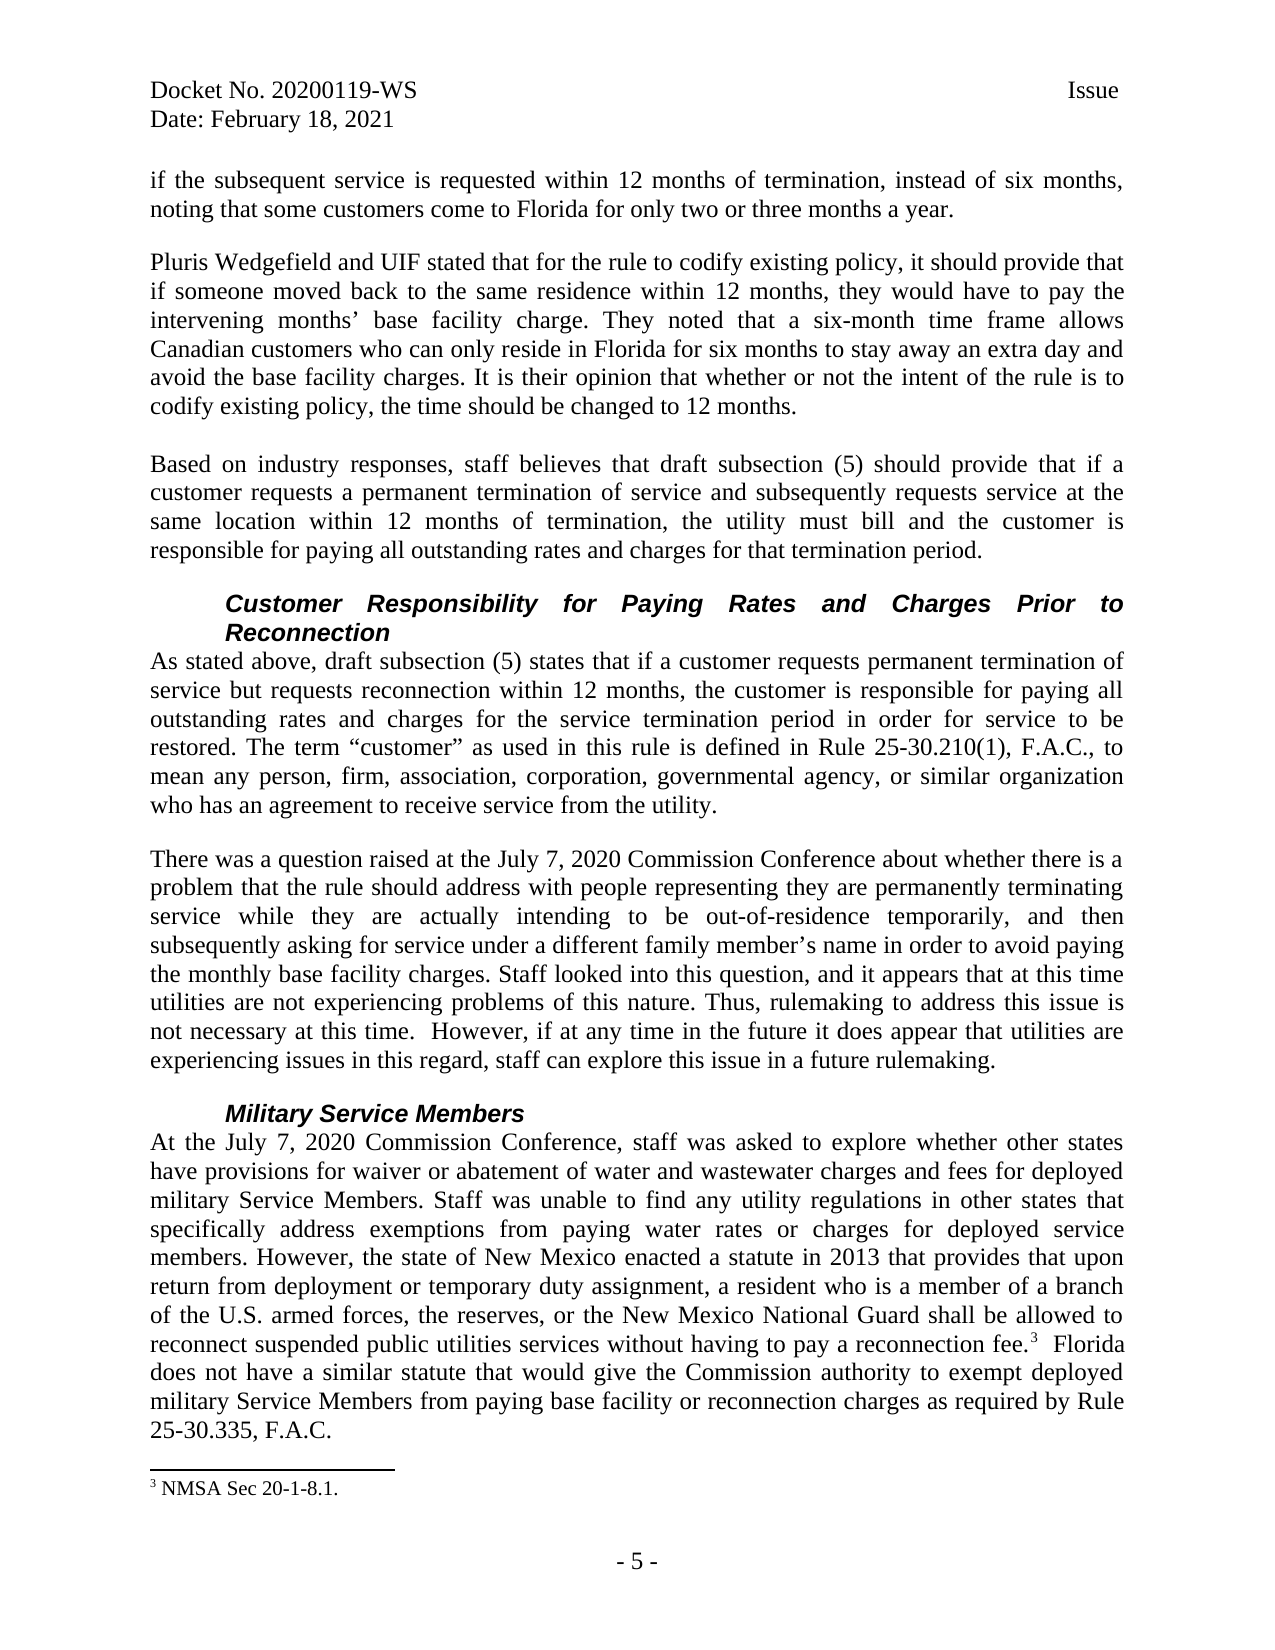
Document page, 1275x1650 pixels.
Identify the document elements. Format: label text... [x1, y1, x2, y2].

text There was a question raised at the July 7, 2020 Commission Conference about whether there is a problem that the rule should address with people representing they are permanently terminating service while they are actually intending to be out-of-residence temporarily, and then subsequently asking for service under a different family member’s name in order to avoid paying the monthly base facility charges. Staff looked into this question, and it appears that at this time utilities are not experiencing problems of this nature. Thus, rulemaking to address this issue is not necessary at this time. However, if at any time in the future it does appear that utilities are experiencing issues in this regard, staff can explore this issue in a future rulemaking. [150, 844, 1125, 1074]
text Pluris Wedgefield and UIF stated that for the rule to codify existing policy, it should provide that if someone moved back to the same residence within 12 months, they would have to pay the intervening months’ base facility charge. They noted that a six-month time frame allows Canadian customers who can only reside in Florida for six months to stay away an extra day and avoid the base facility charges. It is their opinion that whether or not the intent of the rule is to codify existing policy, the time should be changed to 12 months. [150, 247, 1125, 420]
text Based on industry responses, staff believes that draft subsection (5) should provide that if a customer requests a permanent termination of service and subsequently requests service at the same location within 12 months of termination, the utility must bill and the customer is responsible for paying all outstanding rates and charges for that termination period. [150, 449, 1125, 564]
subtitle Customer Responsibility for Paying Rates and Charges Prior to Reconnection [225, 589, 1125, 646]
subtitle Military Service Members [225, 1099, 1125, 1127]
text As stated above, draft subsection (5) states that if a customer requests permanent termination of service but requests reconnection within 12 months, the customer is responsible for paying all outstanding rates and charges for the service termination period in order for service to be restored. The term “customer” as used in this rule is defined in Rule 25-30.210(1), F.A.C., to mean any person, firm, association, corporation, governmental agency, or similar organization who has an agreement to receive service from the utility. [150, 646, 1125, 819]
text At the July 7, 2020 Commission Conference, staff was asked to explore whether other states have provisions for waiver or abatement of water and wastewater charges and fees for deployed military Service Members. Staff was unable to find any utility regulations in other states that specifically address exemptions from paying water rates or charges for deployed service members. However, the state of New Mexico enacted a statute in 2013 that provides that upon return from deployment or temporary duty assignment, a resident who is a member of a branch of the U.S. armed forces, the reserves, or the New Mexico National Guard shall be allowed to reconnect suspended public utilities services without having to pay a reconnection fee. Florida does not have a similar statute that would give the Commission authority to exempt deployed military Service Members from paying base facility or reconnection charges as required by Rule 25-30.335, F.A.C. [150, 1127, 1125, 1444]
text Florida Utility Services 1, LLC, stated that it has not had an issue with seasonal customers not paying base facility charges once it is explained to them that there are no “vacation rates” in Florida. It did request that the rule provide that if a customer requests a permanent termination of service and subsequently requests service at the same location, the base facility charges apply if the subsequent service is requested within 12 months of termination, instead of six months, noting that some customers come to Florida for only two or three months a year. [150, 165, 1125, 222]
